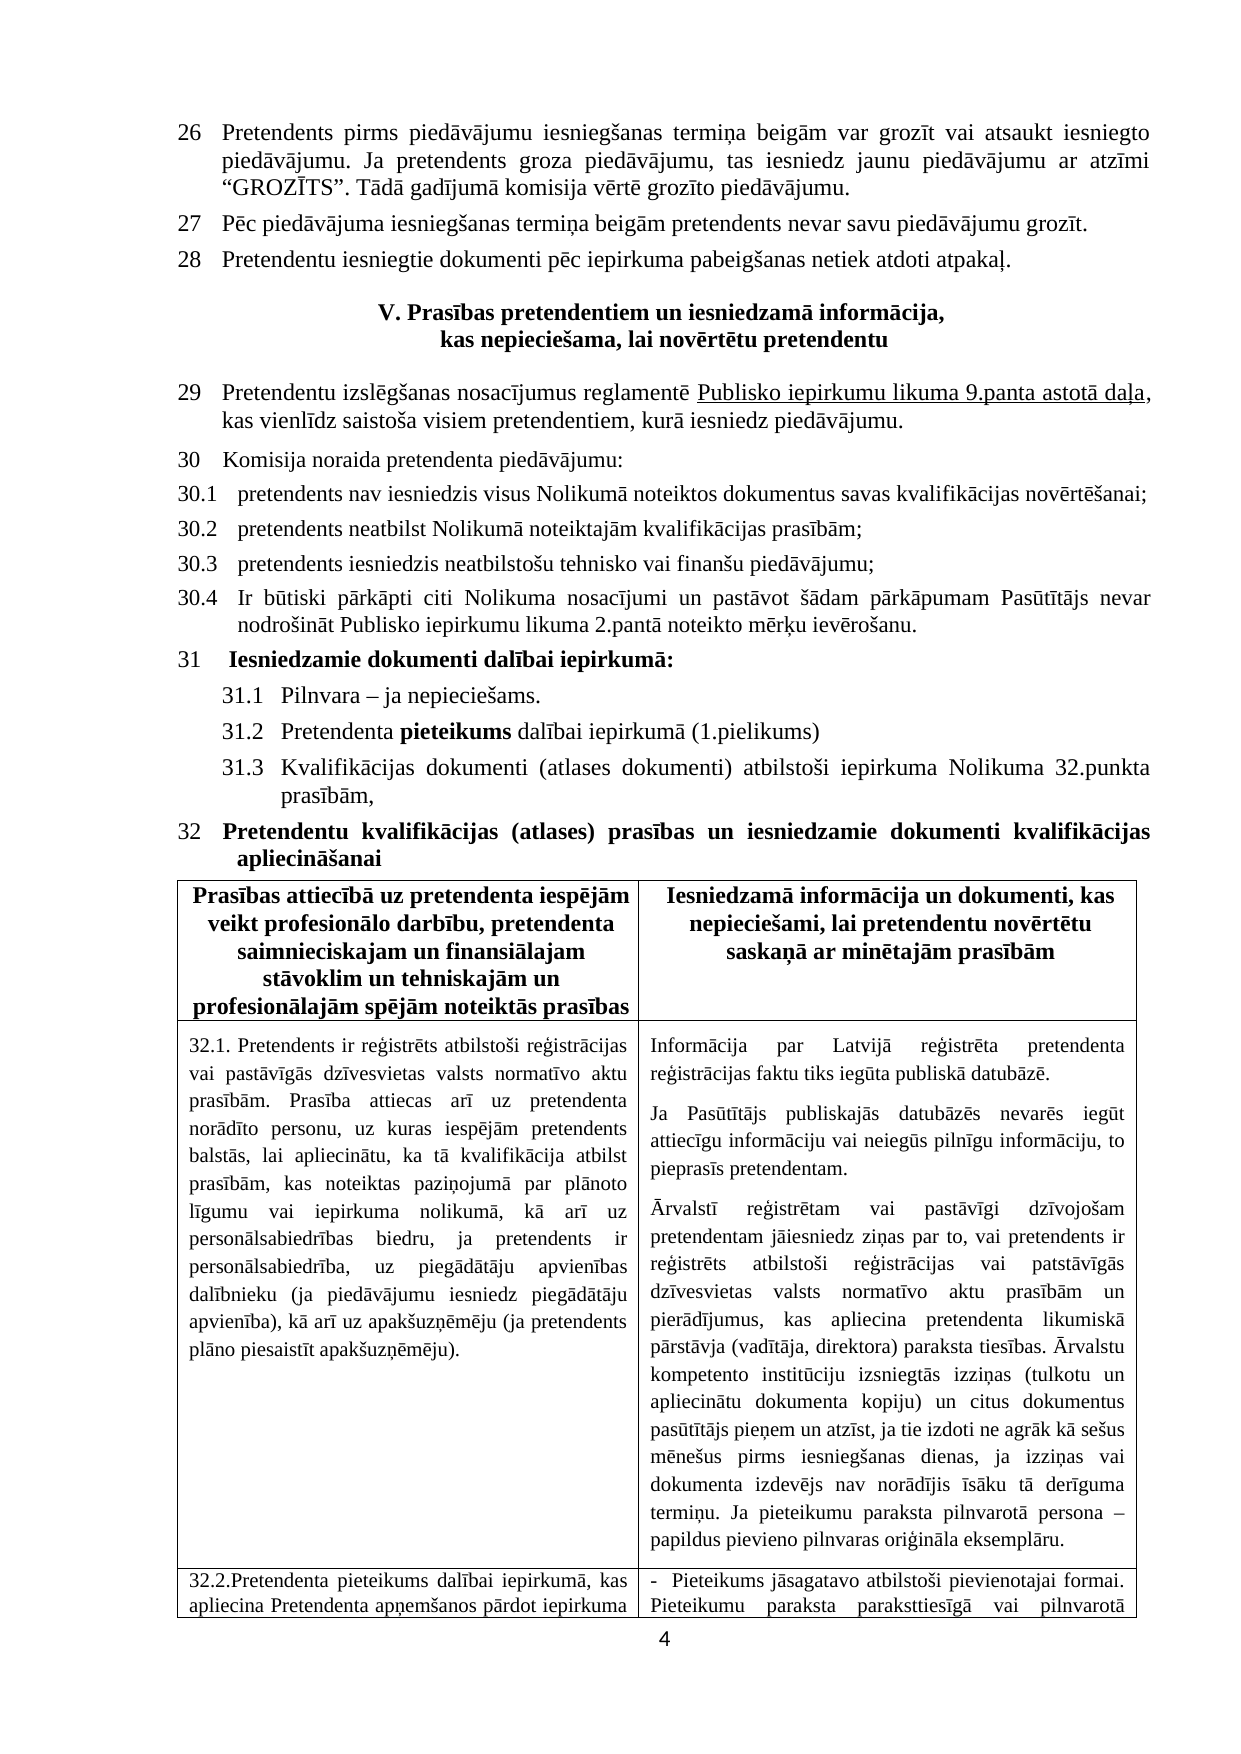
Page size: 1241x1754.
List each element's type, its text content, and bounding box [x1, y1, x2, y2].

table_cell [639, 1569, 1136, 1617]
list Pretendentu izslēgšanas nosacījumus reglamentē Publisko iepirkumu likuma 9.panta astotā daļa, kas vienlīdz saistoša visiem pretendentiem, kurā iesniedz piedāvājumu. [177, 378, 1152, 433]
table_header Iesniedzamā informācija un dokumenti, kas nepieciešami, lai pretendentu novērtētu saskaņā ar minētajām prasībām [639, 881, 1136, 1019]
table_header Prasības attiecībā uz pretendenta iespējām veikt profesionālo darbību, pretendenta saimnieciskajam un finansiālajam stāvoklim un tehniskajām un profesionālajām spējām noteiktās prasības [178, 881, 638, 1019]
list pretendents neatbilst Nolikumā noteiktajām kvalifikācijas prasībām; [177, 515, 1152, 541]
list Kvalifikācijas dokumenti (atlases dokumenti) atbilstoši iepirkuma Nolikuma 32.punkta prasībām, [222, 753, 1152, 808]
list Iesniedzamie dokumenti dalībai iepirkumā: [177, 646, 1152, 673]
list pretendents nav iesniedzis visus Nolikumā noteiktos dokumentus savas kvalifikācijas novērtēšanai; [177, 480, 1152, 507]
text V. Prasības pretendentiem un iesniedzamā informācija, kas nepieciešama, lai novērtētu pretendentu [177, 298, 1152, 353]
table_cell Informācija par Latvijā reģistrēta pretendenta reģistrācijas faktu tiks iegūta publiskā datubāzē. Ja Pasūtītājs publiskajās datubāzēs nevarēs iegūt attiecīgu informāciju vai neiegūs pilnīgu informāciju, to pieprasīs pretendentam. Ārvalstī reģistrētam vai pastāvīgi dzīvojošam pretendentam jāiesniedz ziņas par to, vai pretendents ir reģistrēts atbilstoši reģistrācijas vai patstāvīgās dzīvesvietas valsts normatīvo aktu prasībām un pierādījumus, kas apliecina pretendenta likumiskā pārstāvja (vadītāja, direktora) paraksta tiesības. Ārvalstu kompetento institūciju izsniegtās izziņas (tulkotu un apliecinātu dokumenta kopiju) un citus dokumentus pasūtītājs pieņem un atzīst, ja tie izdoti ne agrāk kā sešus mēnešus pirms iesniegšanas dienas, ja izziņas vai dokumenta izdevējs nav norādījis īsāku tā derīguma termiņu. Ja pieteikumu paraksta pilnvarotā persona – papildus pievieno pilnvaras oriģināla eksemplāru. [639, 1021, 1136, 1567]
list Pretendenta pieteikums dalībai iepirkumā (1.pielikums) [222, 717, 1152, 745]
list Pēc piedāvājuma iesniegšanas termiņa beigām pretendents nevar savu piedāvājumu grozīt. [177, 209, 1152, 237]
list Pretendents pirms piedāvājumu iesniegšanas termiņa beigām var grozīt vai atsaukt iesniegto piedāvājumu. Ja pretendents groza piedāvājumu, tas iesniedz jaunu piedāvājumu ar atzīmi “GROZĪTS”. Tādā gadījumā komisija vērtē grozīto piedāvājumu. [177, 118, 1152, 201]
table_cell 32.1. Pretendents ir reģistrēts atbilstoši reģistrācijas vai pastāvīgās dzīvesvietas valsts normatīvo aktu prasībām. Prasība attiecas arī uz pretendenta norādīto personu, uz kuras iespējām pretendents balstās, lai apliecinātu, ka tā kvalifikācija atbilst prasībām, kas noteiktas paziņojumā par plānoto līgumu vai iepirkuma nolikumā, kā arī uz personālsabiedrības biedru, ja pretendents ir personālsabiedrība, uz piegādātāju apvienības dalībnieku (ja piedāvājumu iesniedz piegādātāju apvienība), kā arī uz apakšuzņēmēju (ja pretendents plāno piesaistīt apakšuzņēmēju). [178, 1021, 638, 1567]
list Komisija noraida pretendenta piedāvājumu: [177, 446, 1152, 472]
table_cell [178, 1569, 638, 1617]
list Pretendentu kvalifikācijas (atlases) prasības un iesniedzamie dokumenti kvalifikācijas apliecināšanai [177, 817, 1152, 872]
list Pilnvara – ja nepieciešams. [222, 681, 1152, 709]
list Ir būtiski pārkāpti citi Nolikuma nosacījumi un pastāvot šādam pārkāpumam Pasūtītājs nevar nodrošināt Publisko iepirkumu likuma 2.pantā noteikto mērķu ievērošanu. [177, 584, 1152, 637]
list Pretendentu iesniegtie dokumenti pēc iepirkuma pabeigšanas netiek atdoti atpakaļ. [177, 245, 1152, 273]
list pretendents iesniedzis neatbilstošu tehnisko vai finanšu piedāvājumu; [177, 550, 1152, 576]
